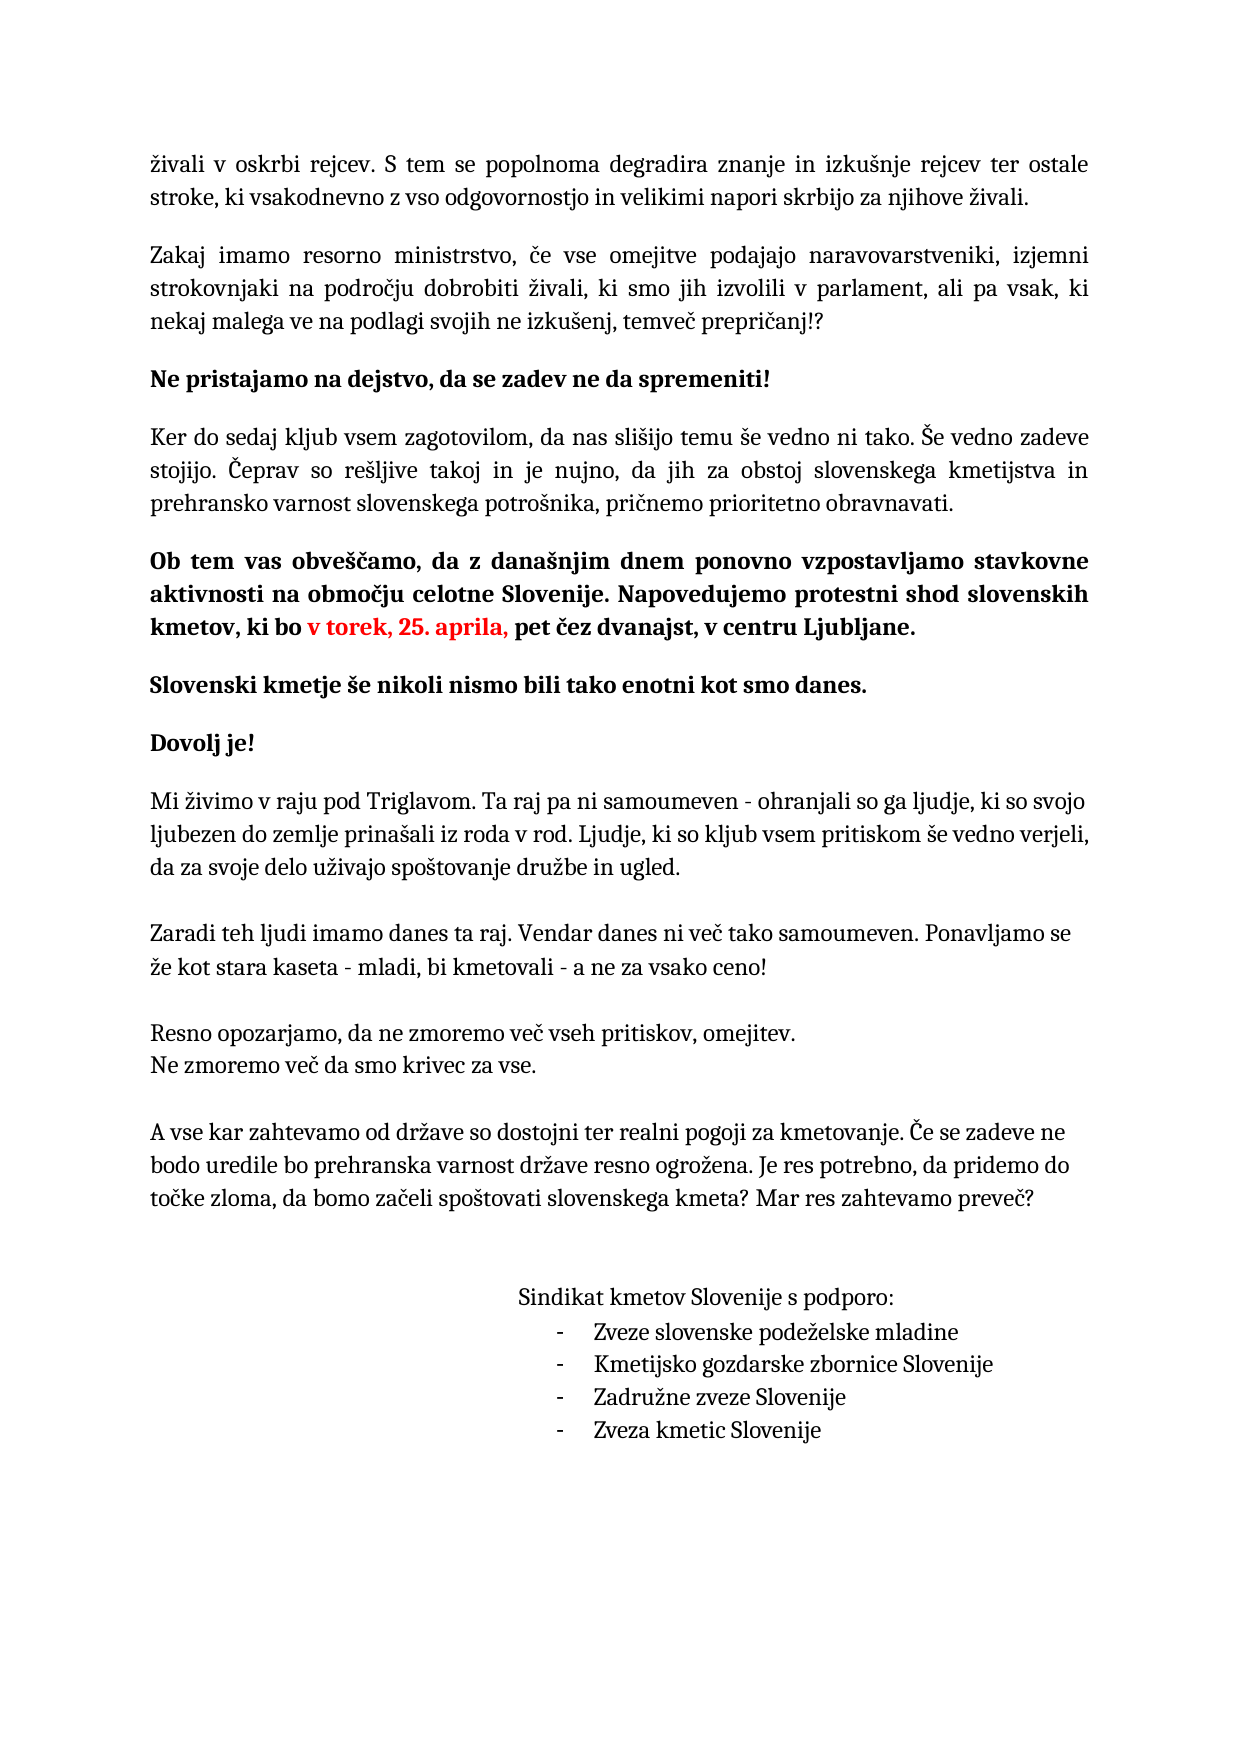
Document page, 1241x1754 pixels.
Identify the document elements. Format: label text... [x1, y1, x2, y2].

text Zakaj imamo resorno ministrstvo, če vse omejitve podajajo naravovarstveniki, izjemni strokovnjaki na področju dobrobiti živali, ki smo jih izvolili v parlament, ali pa vsak, ki nekaj malega ve na podlagi svojih ne izkušenj, temveč prepričanj!? [150, 241, 1090, 336]
text Ob tem vas obveščamo, da z današnjim dnem ponovno vzpostavljamo stavkovne aktivnosti na območju celotne Slovenije. Napovedujemo protestni shod slovenskih kmetov, ki bo v torek, 25. aprila, pet čez dvanajst, v centru Ljubljane. [150, 547, 1090, 642]
text Ne zmoremo več da smo krivec za vse. [150, 1051, 1090, 1080]
text Slovenski kmetje še nikoli nismo bili tako enotni kot smo danes. [150, 671, 1090, 700]
list Kmetijsko gozdarske zbornice Slovenije [556, 1348, 1090, 1379]
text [150, 150, 1090, 212]
list Zadružne zveze Slovenije [556, 1381, 1090, 1412]
text Mi živimo v raju pod Triglavom. Ta raj pa ni samoumeven - ohranjali so ga ljudje, ki so svojo ljubezen do zemlje prinašali iz roda v rod. Ljudje, ki so kljub vsem pritiskom še vedno verjeli, da za svoje delo uživajo spoštovanje družbe in ugled. [150, 787, 1090, 882]
text Dovolj je! [150, 729, 1090, 758]
text Resno opozarjamo, da ne zmoremo več vseh pritiskov, omejitev. [150, 1018, 1090, 1047]
text Ker do sedaj kljub vsem zagotovilom, da nas slišijo temu še vedno ni tako. Še vedno zadeve stojijo. Čeprav so rešljive takoj in je nujno, da jih za obstoj slovenskega kmetijstva in prehransko varnost slovenskega potrošnika, pričnemo prioritetno obravnavati. [150, 423, 1090, 518]
list Zveze slovenske podeželske mladine [556, 1316, 1090, 1346]
list Zveza kmetic Slovenije [556, 1414, 1090, 1445]
text Zaradi teh ljudi imamo danes ta raj. Vendar danes ni več tako samoumeven. Ponavljamo se že kot stara kaseta - mladi, bi kmetovali - a ne za vsako ceno! [150, 919, 1090, 981]
text Sindikat kmetov Slovenije s podporo: [445, 1283, 1090, 1311]
text Ne pristajamo na dejstvo, da se zadev ne da spremeniti! [150, 365, 1090, 394]
text A vse kar zahtevamo od države so dostojni ter realni pogoji za kmetovanje. Če se zadeve ne bodo uredile bo prehranska varnost države resno ogrožena. Je res potrebno, da pridemo do točke zloma, da bomo začeli spoštovati slovenskega kmeta? Mar res zahtevamo preveč? [150, 1117, 1090, 1212]
